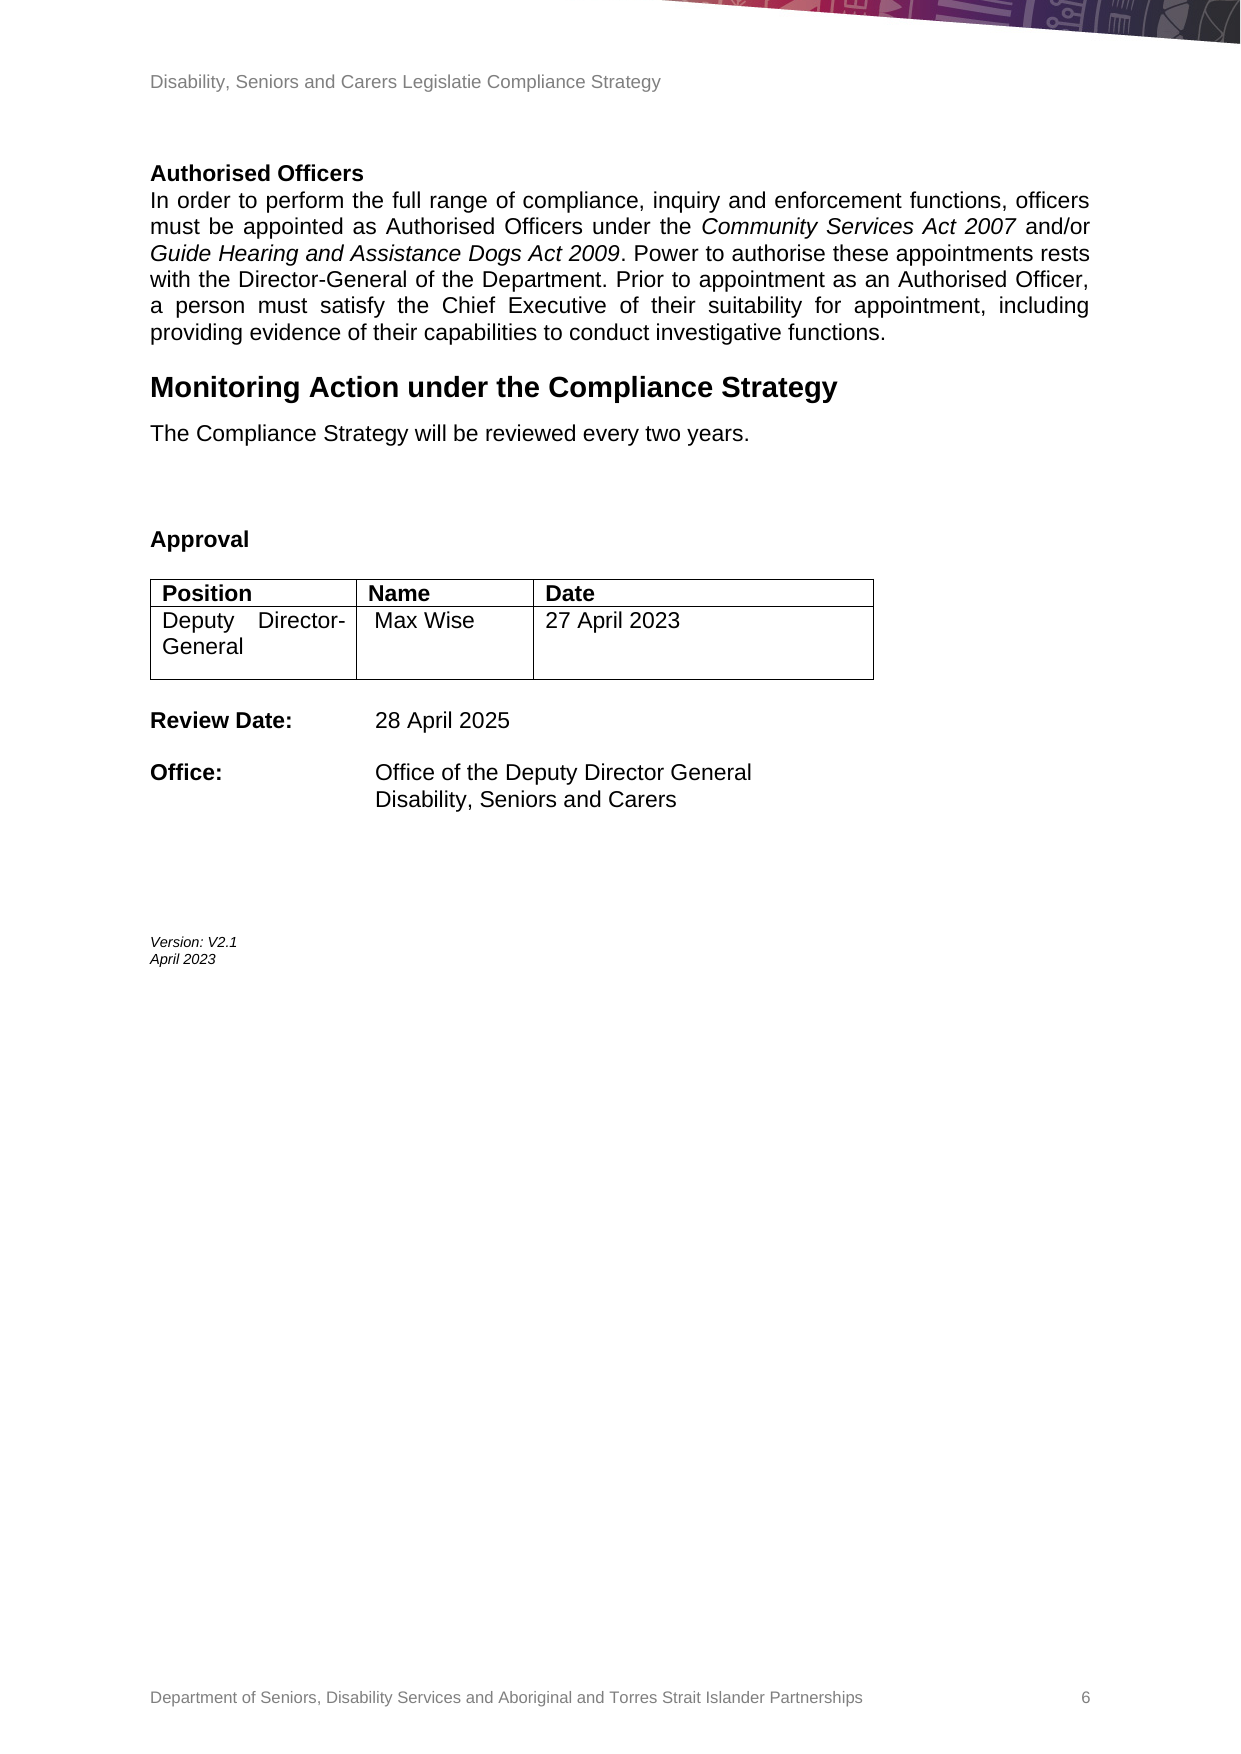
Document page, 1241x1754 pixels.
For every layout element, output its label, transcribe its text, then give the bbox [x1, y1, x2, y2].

text April 2023 [150, 951, 1090, 968]
text The Compliance Strategy will be reviewed every two years. [150, 420, 1090, 447]
text Version: V2.1 [150, 934, 1090, 951]
table_cell Max Wise [357, 607, 533, 679]
text In order to perform the full range of compliance, inquiry and enforcement functions, officers must be appointed as Authorised Officers under the Community Services Act 2007 and/or Guide Hearing and Assistance Dogs Act 2009. Power to authorise these appointments rests with the Director-General of the Department. Prior to appointment as an Authorised Officer, a person must satisfy the Chief Executive of their suitability for appointment, including providing evidence of their capabilities to conduct investigative functions. [150, 187, 1090, 345]
table_header Position [151, 580, 356, 606]
text Authorised Officers [150, 160, 1090, 187]
text Approval [150, 526, 1090, 552]
text Office: Office of the Deputy Director General [150, 759, 1090, 786]
text Monitoring Action under the Compliance Strategy [150, 370, 1090, 404]
table_cell 27 April 2023 [534, 607, 873, 679]
table_header Name [357, 580, 533, 606]
table_cell Deputy Director-General [151, 607, 356, 679]
text Review Date: 28 April 2025 [150, 707, 1090, 733]
picture [43, 0, 1241, 75]
table_header Date [534, 580, 873, 606]
text Disability, Seniors and Carers [150, 786, 1090, 812]
